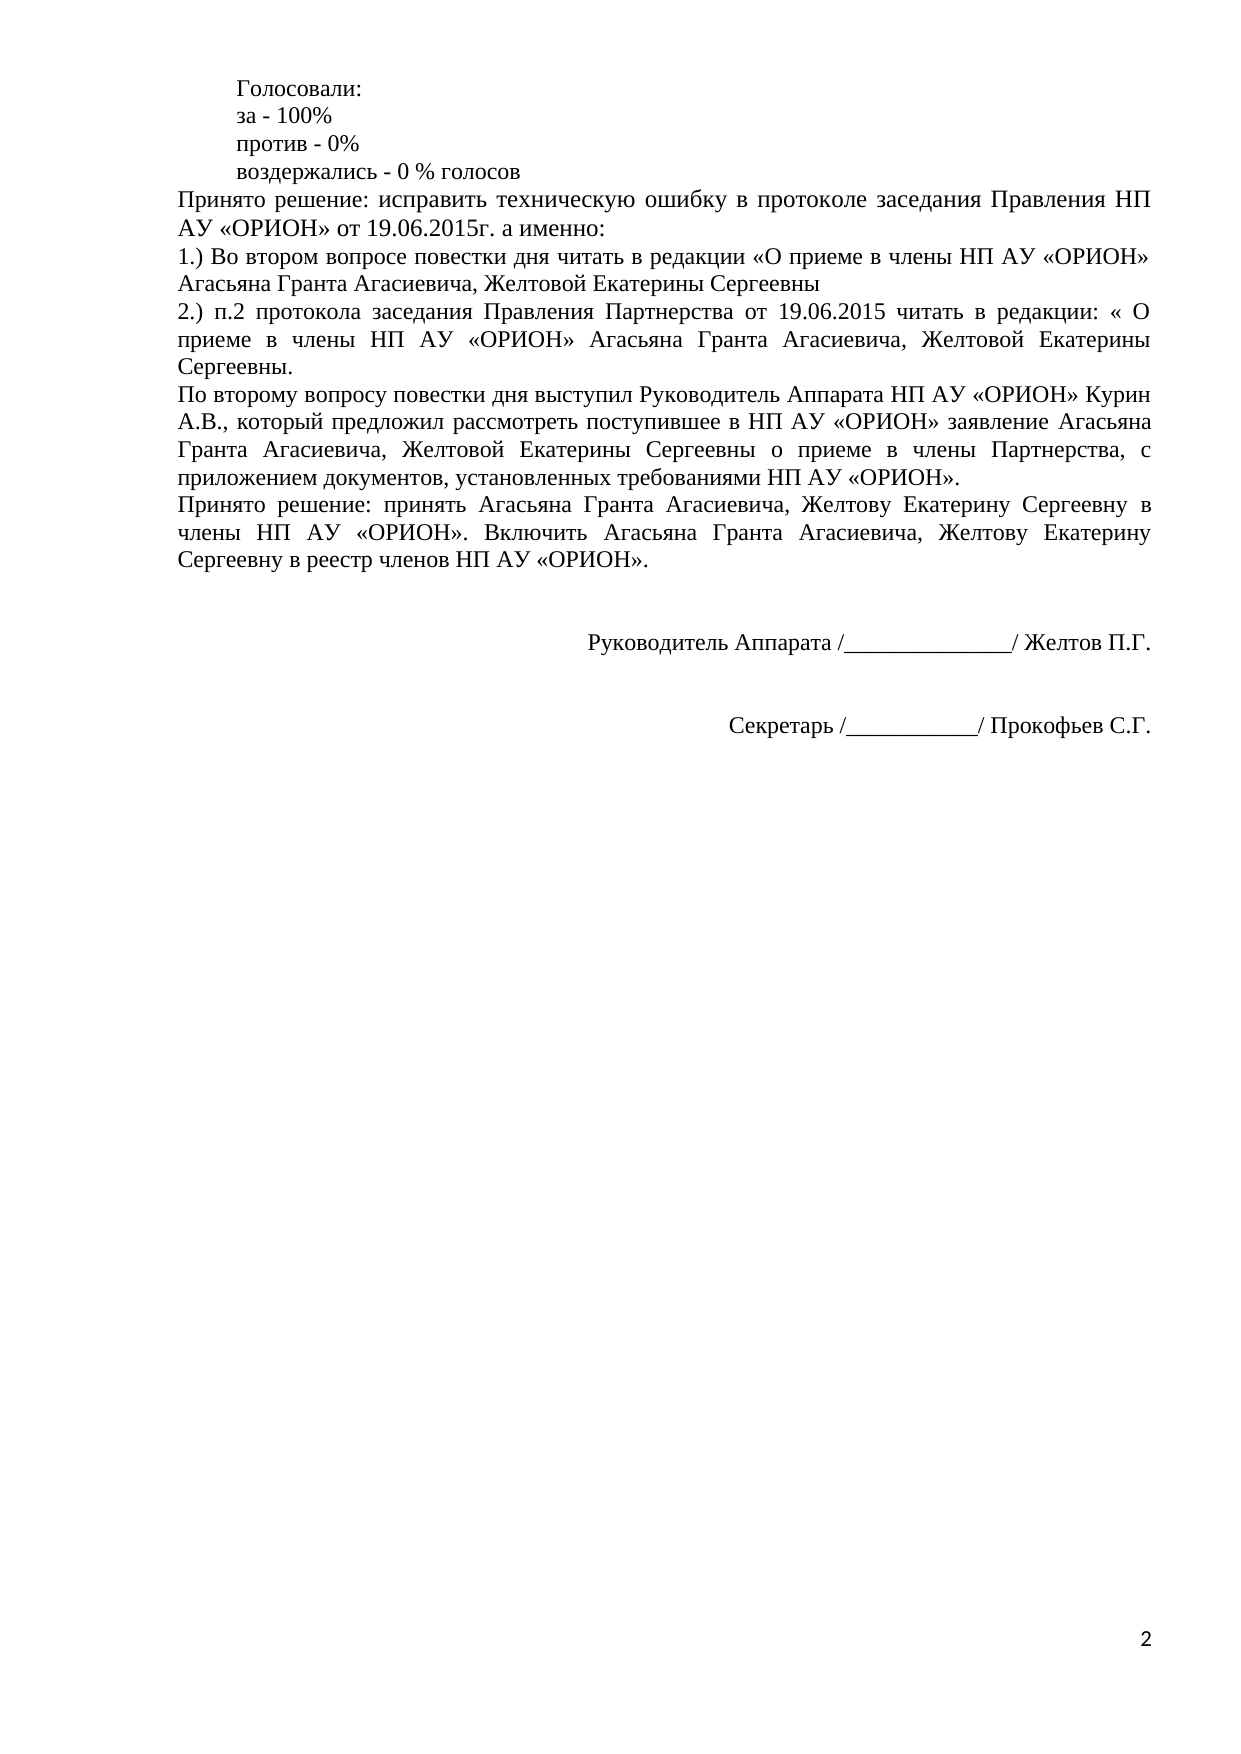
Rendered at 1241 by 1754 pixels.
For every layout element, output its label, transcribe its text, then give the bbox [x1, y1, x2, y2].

text Руководитель Аппарата /______________/ Желтов П.Г. [177, 628, 1152, 656]
text Голосовали: [177, 74, 1152, 101]
text 1.) Во втором вопросе повестки дня читать в редакции «О приеме в члены НП АУ «ОРИОН» Агасьяна Гранта Агасиевича, Желтовой Екатерины Сергеевны [177, 242, 1152, 297]
text за - 100% [177, 101, 1152, 129]
text 2.) п.2 протокола заседания Правления Партнерства от 19.06.2015 читать в редакции: « О приеме в члены НП АУ «ОРИОН» Агасьяна Гранта Агасиевича, Желтовой Екатерины Сергеевны. [177, 297, 1152, 380]
text Секретарь /___________/ Прокофьев С.Г. [118, 711, 1152, 739]
text Принято решение: исправить техническую ошибку в протоколе заседания Правления НП АУ «ОРИОН» от 19.06.2015г. а именно: [177, 184, 1152, 242]
text против - 0% [177, 129, 1152, 157]
text воздержались - 0 % голосов [177, 157, 1152, 184]
